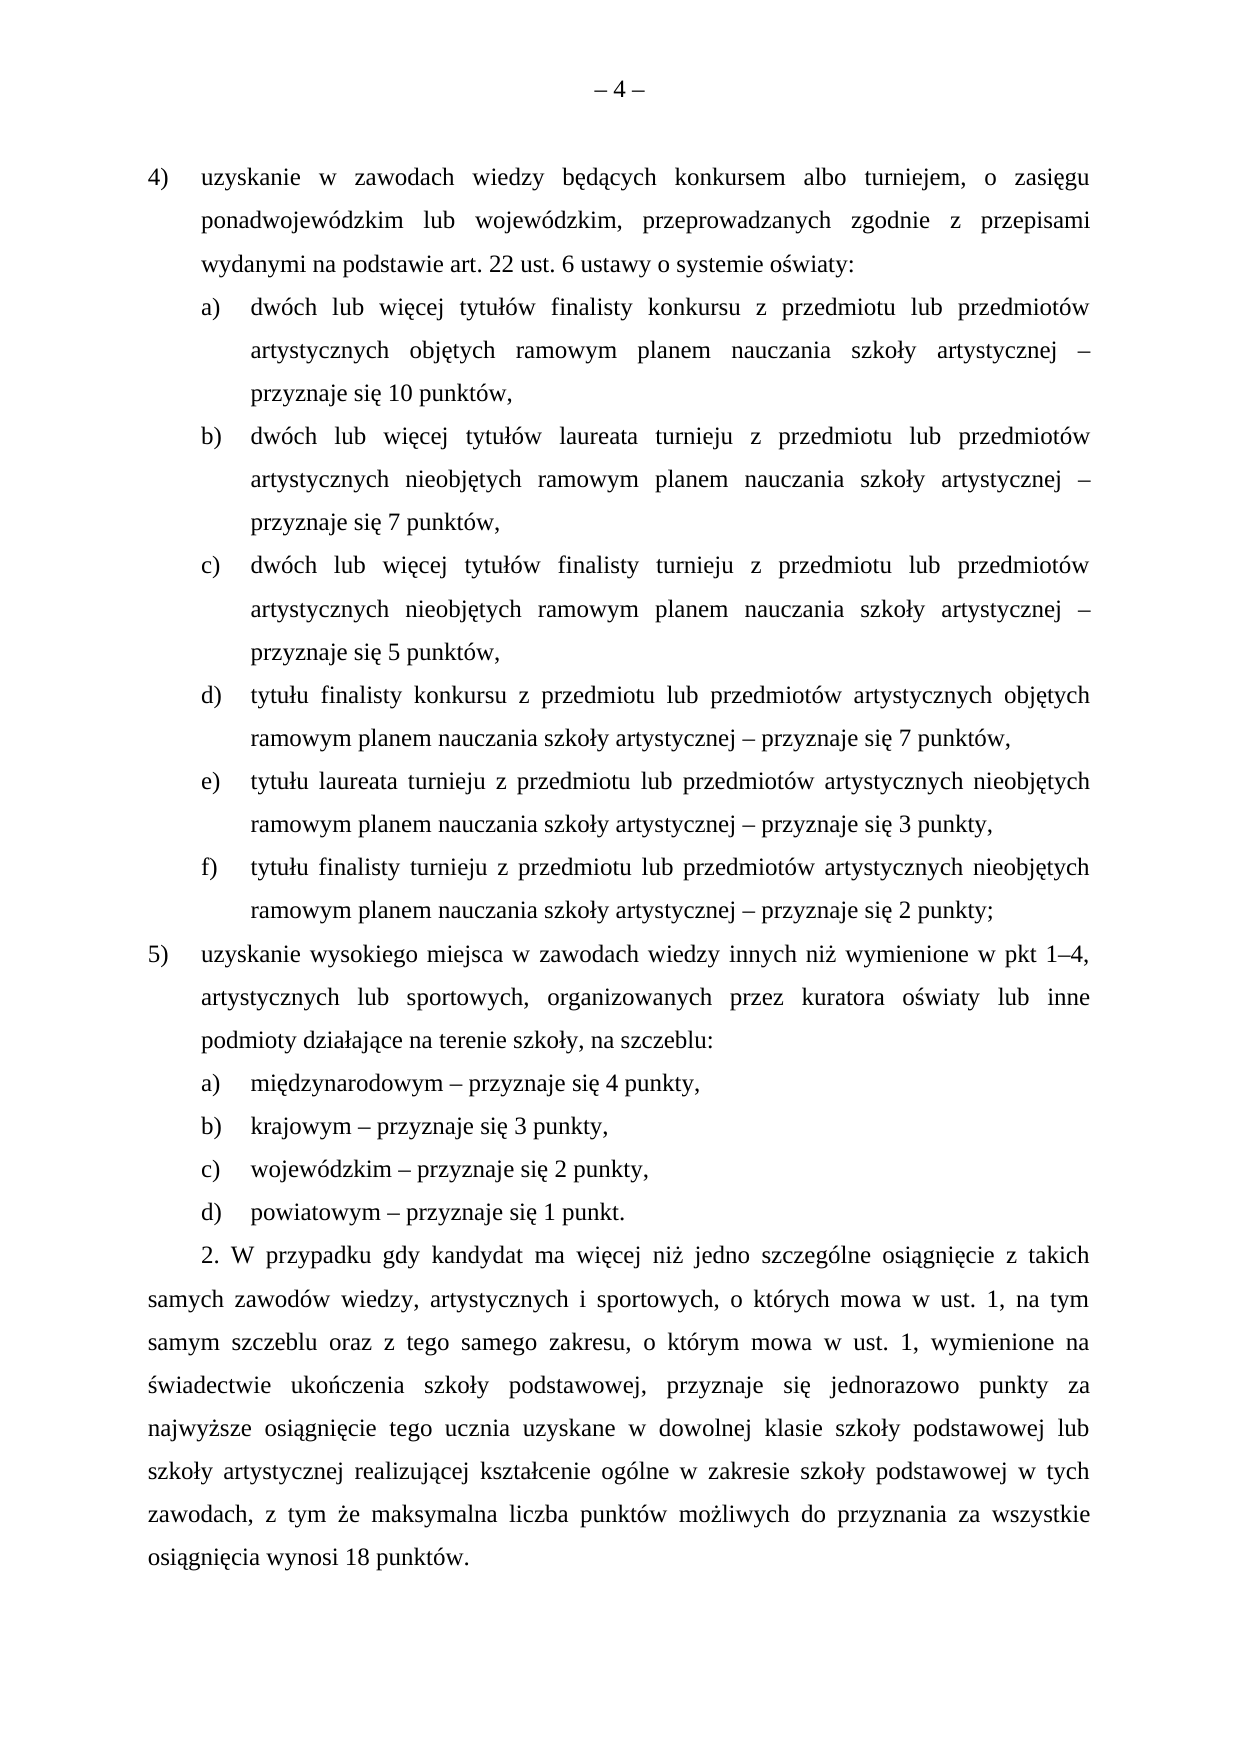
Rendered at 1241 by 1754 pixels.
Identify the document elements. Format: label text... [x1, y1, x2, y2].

text b) dwóch lub więcej tytułów laureata turnieju z przedmiotu lub przedmiotów artystycznych nieobjętych ramowym planem nauczania szkoły artystycznej – przyznaje się 7 punktów, [201, 421, 1091, 536]
text f) tytułu finalisty turnieju z przedmiotu lub przedmiotów artystycznych nieobjętych ramowym planem nauczania szkoły artystycznej – przyznaje się 2 punkty; [201, 852, 1091, 924]
text a) dwóch lub więcej tytułów finalisty konkursu z przedmiotu lub przedmiotów artystycznych objętych ramowym planem nauczania szkoły artystycznej – przyznaje się 10 punktów, [201, 292, 1091, 407]
text 2. W przypadku gdy kandydat ma więcej niż jedno szczególne osiągnięcie z takich samych zawodów wiedzy, artystycznych i sportowych, o których mowa w ust. 1, na tym samym szczeblu oraz z tego samego zakresu, o którym mowa w ust. 1, wymienione na świadectwie ukończenia szkoły podstawowej, przyznaje się jednorazowo punkty za najwyższe osiągnięcie tego ucznia uzyskane w dowolnej klasie szkoły podstawowej lub szkoły artystycznej realizującej kształcenie ogólne w zakresie szkoły podstawowej w tych zawodach, z tym że maksymalna liczba punktów możliwych do przyznania za wszystkie osiągnięcia wynosi 18 punktów. [148, 1241, 1091, 1571]
text d) powiatowym – przyznaje się 1 punkt. [201, 1197, 1091, 1226]
text 4) uzyskanie w zawodach wiedzy będących konkursem albo turniejem, o zasięgu ponadwojewódzkim lub wojewódzkim, przeprowadzanych zgodnie z przepisami wydanymi na podstawie art. 22 ust. 6 ustawy o systemie oświaty: [148, 162, 1091, 277]
text c) wojewódzkim – przyznaje się 2 punkty, [201, 1154, 1091, 1183]
text a) międzynarodowym – przyznaje się 4 punkty, [201, 1068, 1091, 1097]
text c) dwóch lub więcej tytułów finalisty turnieju z przedmiotu lub przedmiotów artystycznych nieobjętych ramowym planem nauczania szkoły artystycznej – przyznaje się 5 punktów, [201, 551, 1091, 666]
text 5) uzyskanie wysokiego miejsca w zawodach wiedzy innych niż wymienione w pkt 1–4, artystycznych lub sportowych, organizowanych przez kuratora oświaty lub inne podmioty działające na terenie szkoły, na szczeblu: [148, 939, 1091, 1054]
text d) tytułu finalisty konkursu z przedmiotu lub przedmiotów artystycznych objętych ramowym planem nauczania szkoły artystycznej – przyznaje się 7 punktów, [201, 680, 1091, 752]
text e) tytułu laureata turnieju z przedmiotu lub przedmiotów artystycznych nieobjętych ramowym planem nauczania szkoły artystycznej – przyznaje się 3 punkty, [201, 766, 1091, 838]
text b) krajowym – przyznaje się 3 punkty, [201, 1111, 1091, 1140]
